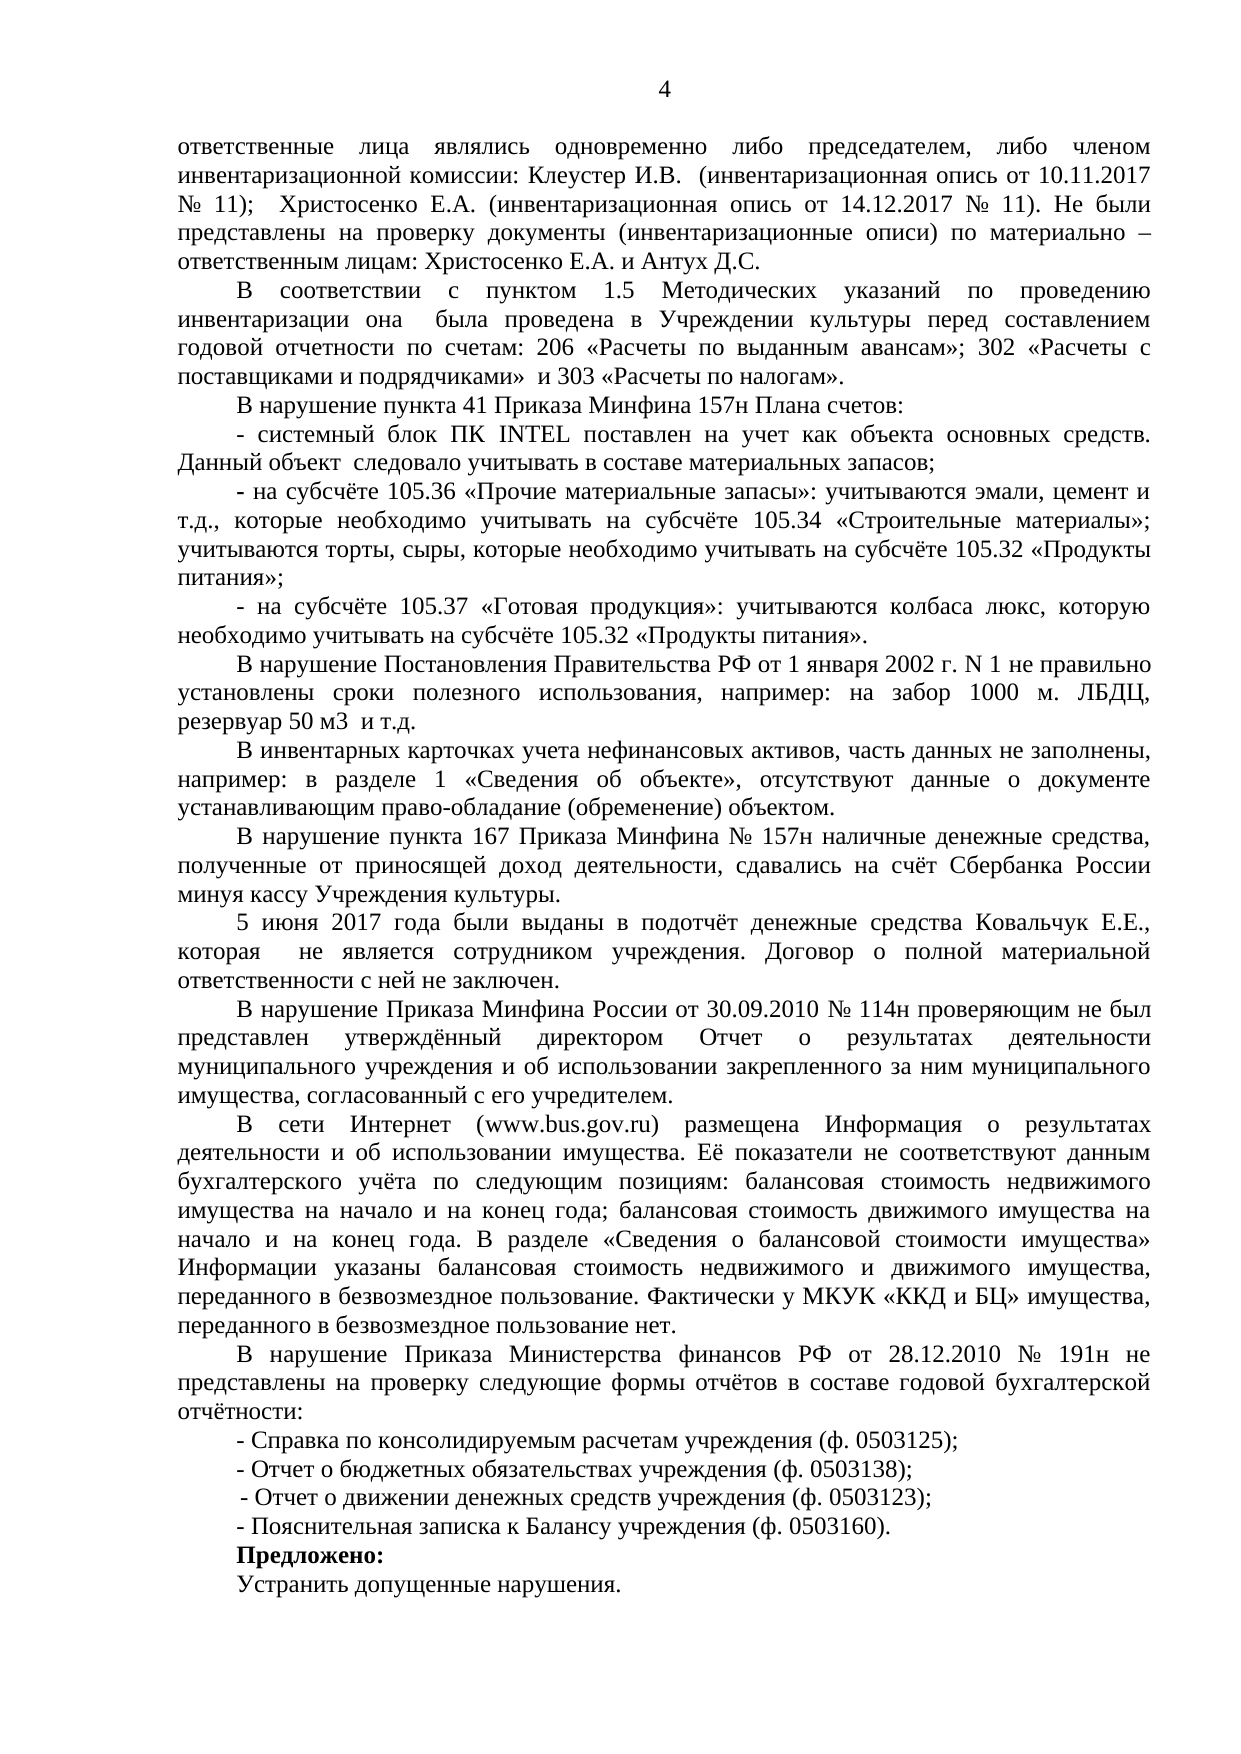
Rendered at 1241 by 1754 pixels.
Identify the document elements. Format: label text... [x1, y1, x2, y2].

text - Отчет о движении денежных средств учреждения (ф. 0503123); [177, 1482, 1152, 1511]
text - Отчет о бюджетных обязательствах учреждения (ф. 0503138); [177, 1454, 1152, 1482]
text В соответствии с пунктом 1.5 Методических указаний по проведению инвентаризации она была проведена в Учреждении культуры перед составлением годовой отчетности по счетам: 206 «Расчеты по выданным авансам»; 302 «Расчеты с поставщиками и подрядчиками» и 303 «Расчеты по налогам». [177, 275, 1152, 390]
text - системный блок ПК INTEL поставлен на учет как объекта основных средств. Данный объект следовало учитывать в составе материальных запасов; [177, 419, 1152, 476]
text Устранить допущенные нарушения. [177, 1569, 1152, 1597]
text В нарушение Постановления Правительства РФ от 1 января 2002 г. N 1 не правильно установлены сроки полезного использования, например: на забор 1000 м. ЛБДЦ, резервуар 50 м3 и т.д. [177, 649, 1152, 735]
text В нарушение Приказа Минфина России от 30.09.2010 № 114н проверяющим не был представлен утверждённый директором Отчет о результатах деятельности муниципального учреждения и об использовании закрепленного за ним муниципального имущества, согласованный с его учредителем. [177, 994, 1152, 1109]
text В сети Интернет (www.bus.gov.ru) размещена Информация о результатах деятельности и об использовании имущества. Её показатели не соответствуют данным бухгалтерского учёта по следующим позициям: балансовая стоимость недвижимого имущества на начало и на конец года; балансовая стоимость движимого имущества на начало и на конец года. В разделе «Сведения о балансовой стоимости имущества» Информации указаны балансовая стоимость недвижимого и движимого имущества, переданного в безвозмездное пользование. Фактически у МКУК «ККД и БЦ» имущества, переданного в безвозмездное пользование нет. [177, 1109, 1152, 1339]
text В инвентарных карточках учета нефинансовых активов, часть данных не заполнены, например: в разделе 1 «Сведения об объекте», отсутствуют данные о документе устанавливающим право-обладание (обременение) объектом. [177, 735, 1152, 821]
text В нарушение пункта 41 Приказа Минфина 157н Плана счетов: [177, 390, 1152, 419]
text 5 июня 2017 года были выданы в подотчёт денежные средства Ковальчук Е.Е., которая не является сотрудником учреждения. Договор о полной материальной ответственности с ней не заключен. [177, 907, 1152, 994]
text - на субсчёте 105.37 «Готовая продукция»: учитываются колбаса люкс, которую необходимо учитывать на субсчёте 105.32 «Продукты питания». [177, 591, 1152, 649]
text - на субсчёте 105.36 «Прочие материальные запасы»: учитываются эмали, цемент и т.д., которые необходимо учитывать на субсчёте 105.34 «Строительные материалы»; учитываются торты, сыры, которые необходимо учитывать на субсчёте 105.32 «Продукты питания»; [177, 476, 1152, 591]
text В нарушение Приказа Министерства финансов РФ от 28.12.2010 № 191н не представлены на проверку следующие формы отчётов в составе годовой бухгалтерской отчётности: [177, 1339, 1152, 1425]
text - Справка по консолидируемым расчетам учреждения (ф. 0503125); [177, 1425, 1152, 1454]
text - Пояснительная записка к Балансу учреждения (ф. 0503160). [177, 1511, 1152, 1540]
text В нарушение пункта 167 Приказа Минфина № 157н наличные денежные средства, полученные от приносящей доход деятельности, сдавались на счёт Сбербанка России минуя кассу Учреждения культуры. [177, 821, 1152, 907]
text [177, 131, 1152, 275]
text Предложено: [177, 1540, 1152, 1569]
